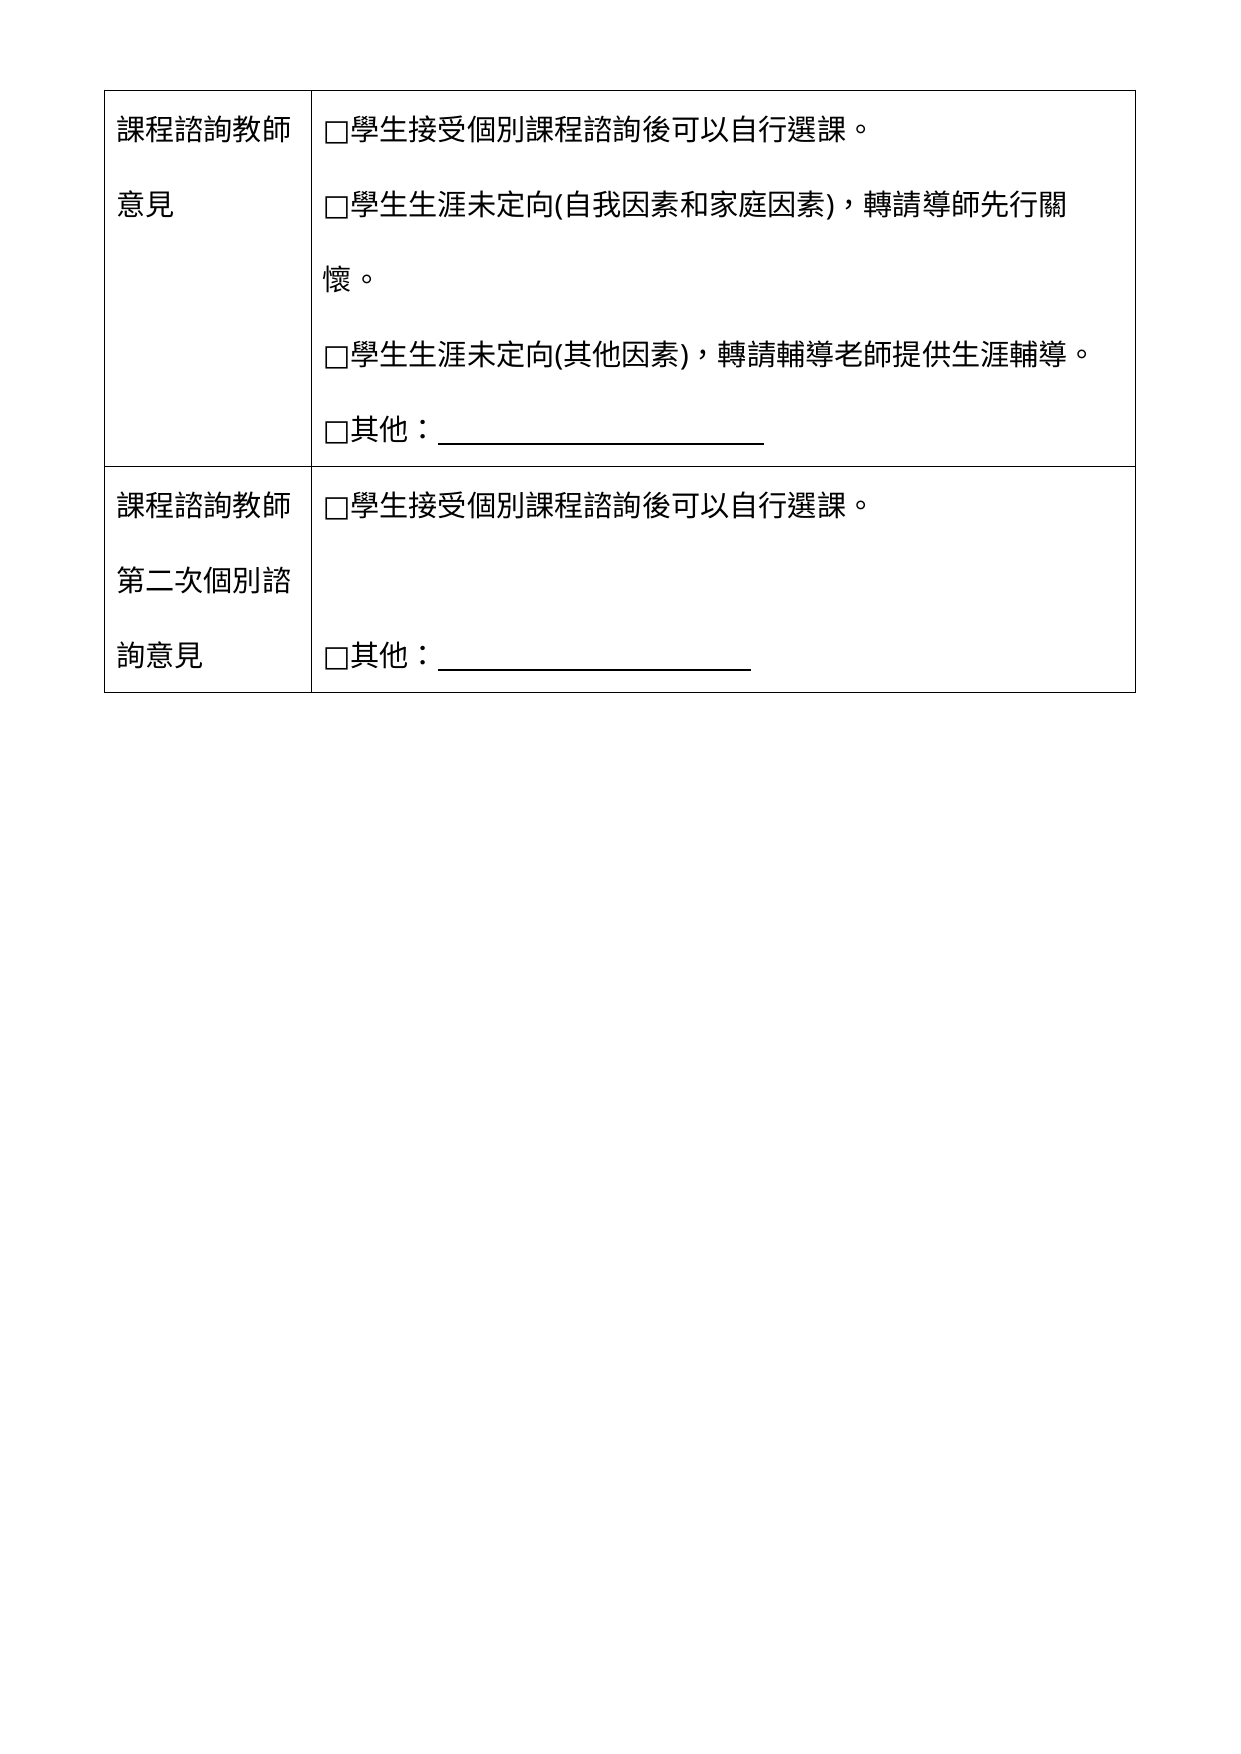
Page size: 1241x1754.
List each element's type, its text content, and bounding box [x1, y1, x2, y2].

table_cell 課程諮詢教師第二次個別諮詢意見 [105, 467, 311, 692]
table_cell 課程諮詢教師意見 [105, 91, 311, 466]
table_cell □學生接受個別課程諮詢後可以自行選課。 □學生生涯未定向(自我因素和家庭因素)，轉請導師先行關懷。 □學生生涯未定向(其他因素)，轉請輔導老師提供生涯輔導。 □其他： [312, 91, 1135, 466]
table_cell □學生接受個別課程諮詢後可以自行選課。 □其他： [312, 467, 1135, 692]
